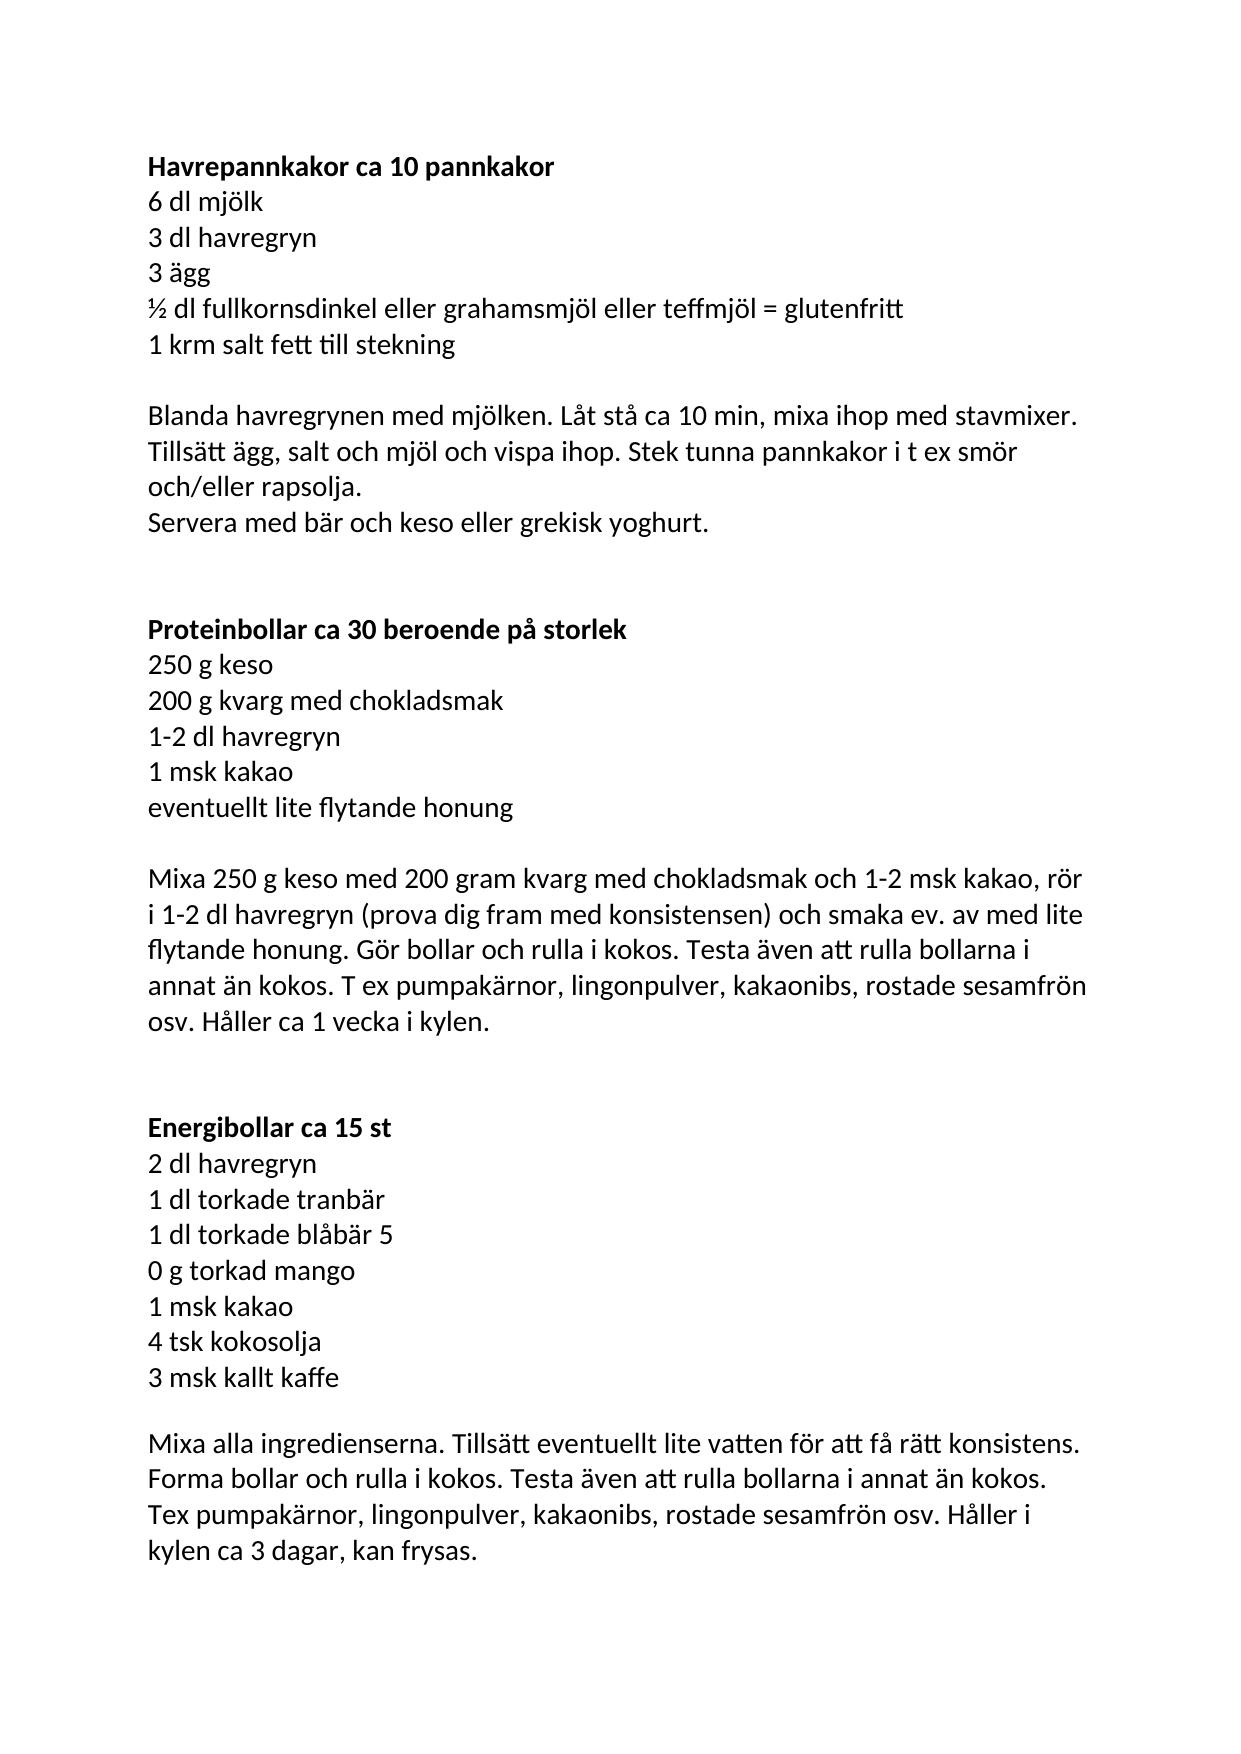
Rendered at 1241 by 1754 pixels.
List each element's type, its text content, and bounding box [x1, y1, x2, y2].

text 2 dl havregryn [148, 1145, 1093, 1181]
text Mixa alla ingredienserna. Tillsätt eventuellt lite vatten för att få rätt konsistens. Forma bollar och rulla i kokos. Testa även att rulla bollarna i annat än kokos. [148, 1425, 1093, 1496]
text 3 ägg [148, 254, 1093, 290]
text 0 g torkad mango [148, 1252, 1093, 1288]
text 250 g keso [148, 646, 1093, 682]
text Tex pumpakärnor, lingonpulver, kakaonibs, rostade sesamfrön osv. Håller i kylen ca 3 dagar, kan frysas. [148, 1496, 1093, 1567]
text 1 krm salt fett till stekning [148, 326, 1093, 361]
text 1 msk kakao [148, 1288, 1093, 1323]
text 1-2 dl havregryn [148, 718, 1093, 753]
text eventuellt lite flytande honung [148, 789, 1093, 824]
text 1 msk kakao [148, 753, 1093, 789]
text Mixa 250 g keso med 200 gram kvarg med chokladsmak och 1-2 msk kakao, rör i 1-2 dl havregryn (prova dig fram med konsistensen) och smaka ev. av med lite flytande honung. Gör bollar och rulla i kokos. Testa även att rulla bollarna i annat än kokos. T ex pumpakärnor, lingonpulver, kakaonibs, rostade sesamfrön osv. Håller ca 1 vecka i kylen. [148, 860, 1093, 1038]
text Proteinbollar ca 30 beroende på storlek [148, 611, 1093, 646]
text 4 tsk kokosolja [148, 1323, 1093, 1359]
text 200 g kvarg med chokladsmak [148, 682, 1093, 718]
text Havrepannkakor ca 10 pannkakor [148, 148, 1093, 183]
text Blanda havregrynen med mjölken. Låt stå ca 10 min, mixa ihop med stavmixer. Tillsätt ägg, salt och mjöl och vispa ihop. Stek tunna pannkakor i t ex smör och/eller rapsolja. [148, 397, 1093, 504]
text ½ dl fullkornsdinkel eller grahamsmjöl eller teffmjöl = glutenfritt [148, 290, 1093, 326]
text 3 dl havregryn [148, 219, 1093, 254]
text Energibollar ca 15 st [148, 1109, 1093, 1145]
text 1 dl torkade tranbär [148, 1181, 1093, 1216]
text Servera med bär och keso eller grekisk yoghurt. [148, 504, 1093, 539]
text 3 msk kallt kaffe [148, 1359, 1093, 1394]
text 1 dl torkade blåbär 5 [148, 1216, 1093, 1252]
text 6 dl mjölk [148, 183, 1093, 219]
